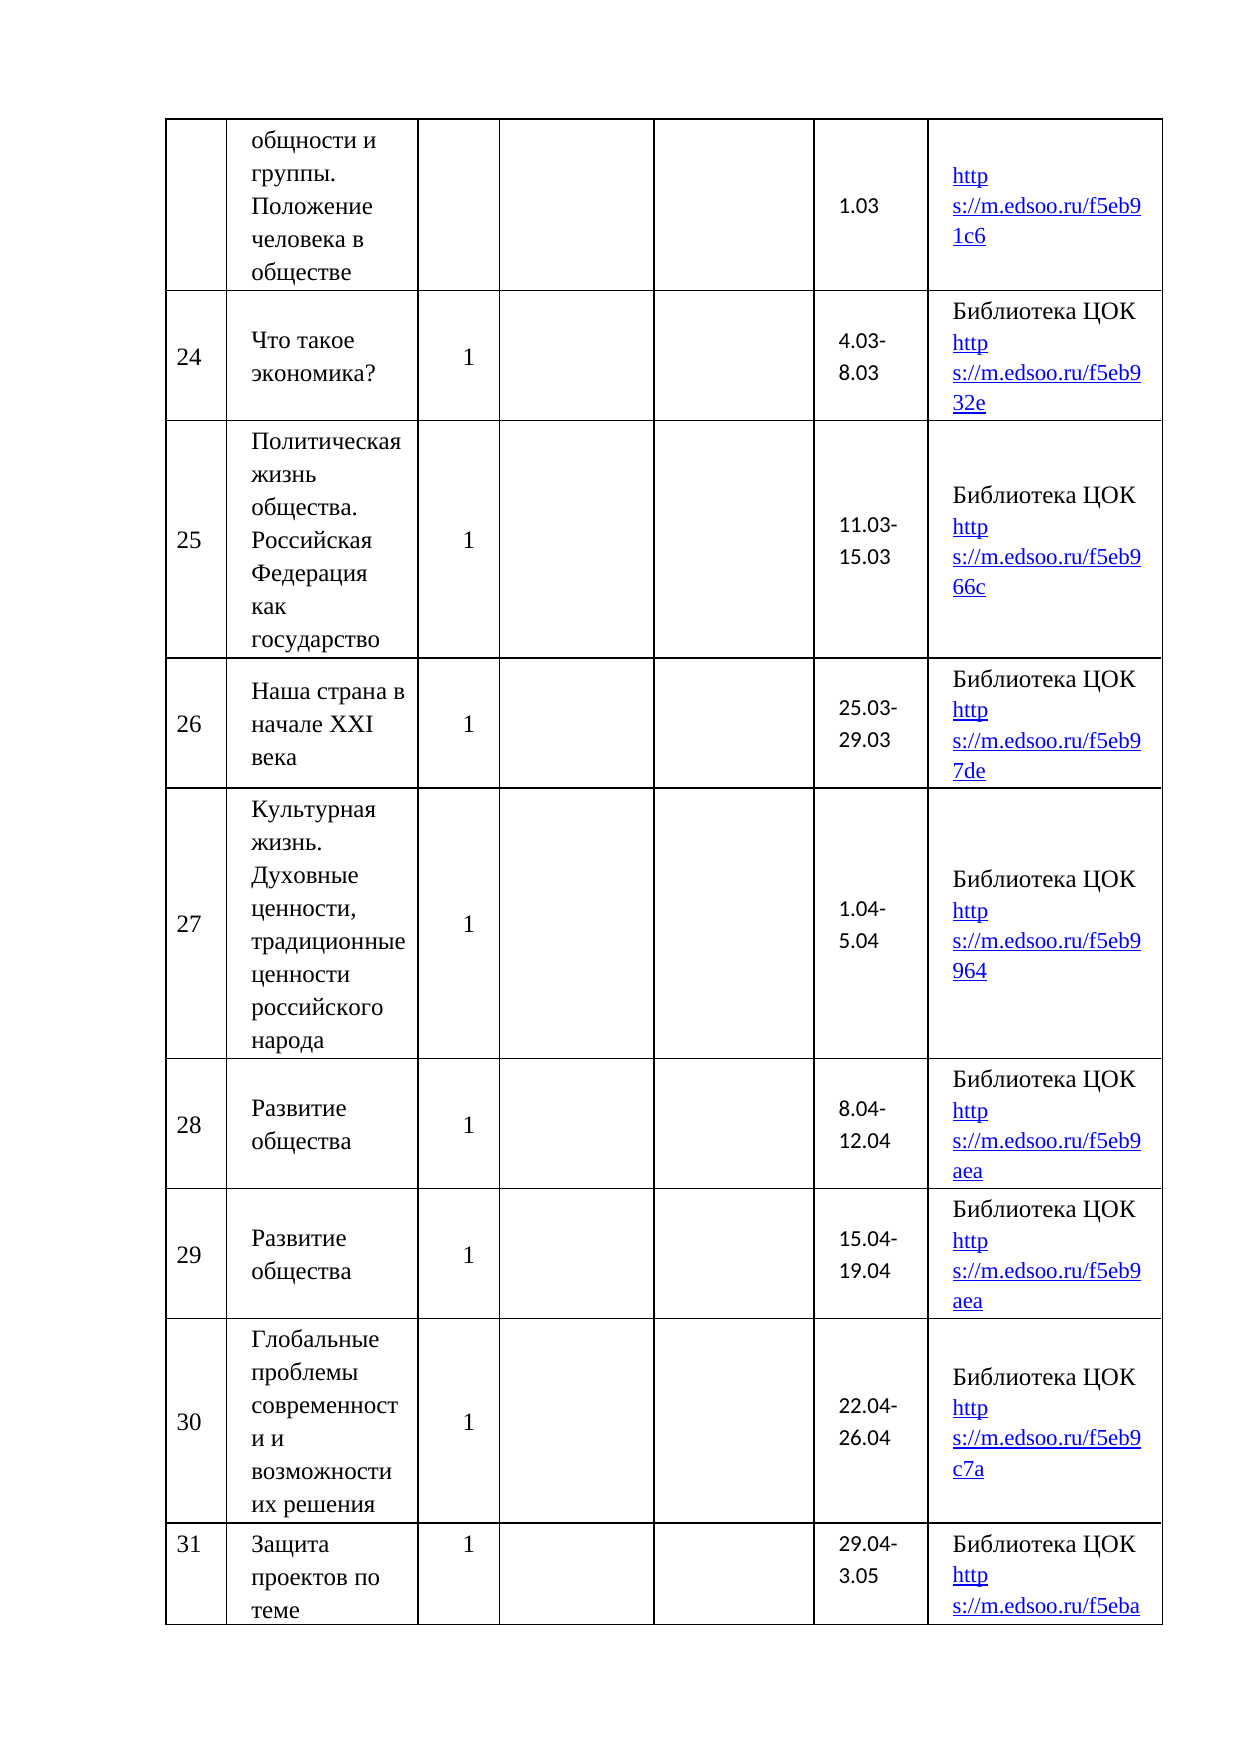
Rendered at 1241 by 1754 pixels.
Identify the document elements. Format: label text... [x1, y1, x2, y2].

table_cell 25 [167, 421, 226, 657]
table_cell [500, 1524, 653, 1624]
table_cell Библиотека ЦОК https://m.edsoo.ru/f5eb932e [929, 290, 1162, 419]
table_cell Глобальные проблемы современности и возможности их решения [227, 1319, 417, 1522]
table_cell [227, 120, 417, 289]
table_cell [500, 291, 653, 419]
table_cell 28 [167, 1059, 226, 1188]
table_cell [655, 1524, 813, 1624]
table_cell 1 [419, 1524, 499, 1624]
table_cell [500, 1059, 653, 1188]
table_cell 1 [419, 1319, 499, 1522]
table_cell Развитие общества [227, 1189, 417, 1318]
table_cell 27 [167, 789, 226, 1058]
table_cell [929, 1522, 1162, 1624]
table_cell [655, 659, 813, 787]
table_cell [500, 789, 653, 1058]
table_cell 25.03-29.03 [815, 659, 927, 787]
table_cell 1 [419, 659, 499, 787]
table_cell 29.04-3.05 [815, 1524, 927, 1624]
table_cell [500, 659, 653, 787]
table_cell 1 [419, 291, 499, 419]
table_cell [655, 789, 813, 1058]
table_cell [655, 1319, 813, 1522]
table_cell Библиотека ЦОК https://m.edsoo.ru/f5eb966c [929, 420, 1162, 657]
table_cell 1.04-5.04 [815, 789, 927, 1058]
table_cell 26 [167, 659, 226, 787]
table_cell Библиотека ЦОК https://m.edsoo.ru/f5eb9aea [929, 1188, 1162, 1318]
table_cell [500, 120, 653, 289]
table_cell 8.04-12.04 [815, 1059, 927, 1188]
table_cell [655, 291, 813, 419]
table_cell 11.03-15.03 [815, 421, 927, 657]
table_cell Библиотека ЦОК https://m.edsoo.ru/f5eb9c7a [929, 1318, 1162, 1522]
table_cell Библиотека ЦОК https://m.edsoo.ru/f5eb9aea [929, 1058, 1162, 1188]
table_cell 22.04-26.04 [815, 1319, 927, 1522]
table_cell [500, 1319, 653, 1522]
table_cell 1 [419, 789, 499, 1058]
table_cell 4.03-8.03 [815, 291, 927, 419]
table_cell Наша страна в начале XXI века [227, 659, 417, 787]
table_cell Что такое экономика? [227, 291, 417, 419]
table_cell 1 [419, 120, 499, 289]
table_cell Развитие общества [227, 1059, 417, 1188]
table_cell [655, 421, 813, 657]
table_cell [655, 120, 813, 289]
table_cell [500, 1189, 653, 1318]
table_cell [227, 1524, 417, 1624]
table_cell 24 [167, 291, 226, 419]
table_cell 1 [419, 1059, 499, 1188]
table_cell 30 [167, 1319, 226, 1522]
table_cell 29 [167, 1189, 226, 1318]
table_cell [655, 1059, 813, 1188]
table_cell Библиотека ЦОК https://m.edsoo.ru/f5eb9964 [929, 787, 1162, 1058]
table_cell [655, 1189, 813, 1318]
table_cell 1 [419, 1189, 499, 1318]
table_cell [500, 421, 653, 657]
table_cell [929, 120, 1162, 289]
table_cell 31 [167, 1524, 226, 1624]
table_cell 23 [167, 120, 226, 289]
table_cell 26.02-1.03 [815, 120, 927, 289]
table_cell 1 [419, 421, 499, 657]
table_cell Политическая жизнь общества. Российская Федерация как государство [227, 421, 417, 657]
table_cell Культурная жизнь. Духовные ценности, традиционные ценности российского народа [227, 789, 417, 1058]
table_cell 15.04-19.04 [815, 1189, 927, 1318]
table_cell Библиотека ЦОК https://m.edsoo.ru/f5eb97de [929, 657, 1162, 787]
